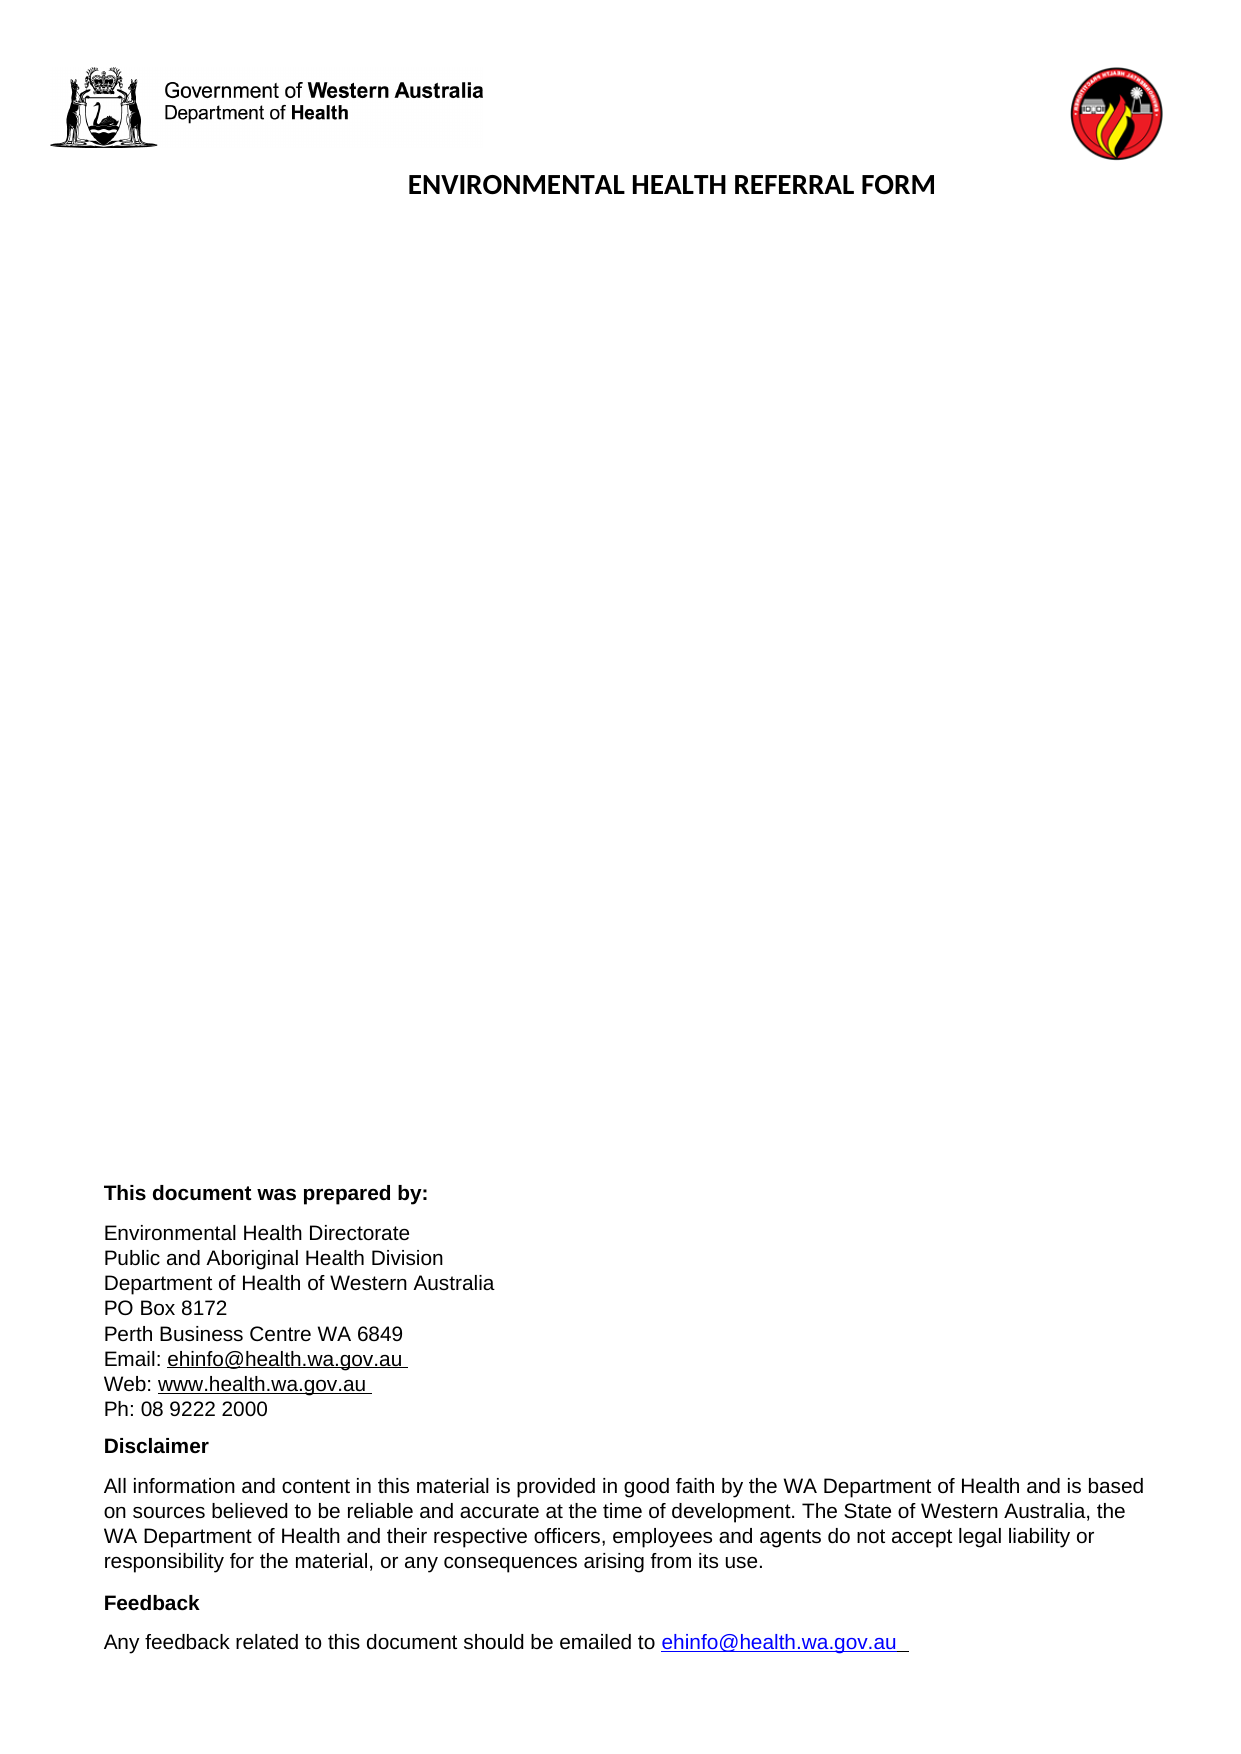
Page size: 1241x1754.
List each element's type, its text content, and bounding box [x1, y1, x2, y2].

text PO Box 8172 [103, 1295, 1165, 1320]
picture [50, 67, 483, 148]
text Web: www.health.wa.gov.au [103, 1370, 1165, 1396]
text Disclaimer [103, 1431, 1165, 1458]
text Feedback [103, 1588, 1165, 1615]
text Perth Business Centre WA 6849 [103, 1320, 1165, 1345]
picture [1068, 65, 1166, 162]
text This document was prepared by: [103, 1178, 1165, 1205]
text Department of Health of Western Australia [103, 1270, 1165, 1295]
text Email: ehinfo@health.wa.gov.au [103, 1345, 1165, 1370]
text Environmental Health Directorate [103, 1220, 1165, 1245]
text Ph: 08 9222 2000 [103, 1396, 1165, 1421]
text All information and content in this material is provided in good faith by the WA Department of Health and is based on sources believed to be reliable and accurate at the time of development. The State of Western Australia, the WA Department of Health and their respective officers, employees and agents do not accept legal liability or responsibility for the material, or any consequences arising from its use. [103, 1473, 1165, 1573]
text Any feedback related to this document should be emailed to ehinfo@health.wa.gov.au [103, 1629, 1165, 1653]
text Public and Aboriginal Health Division [103, 1245, 1165, 1270]
